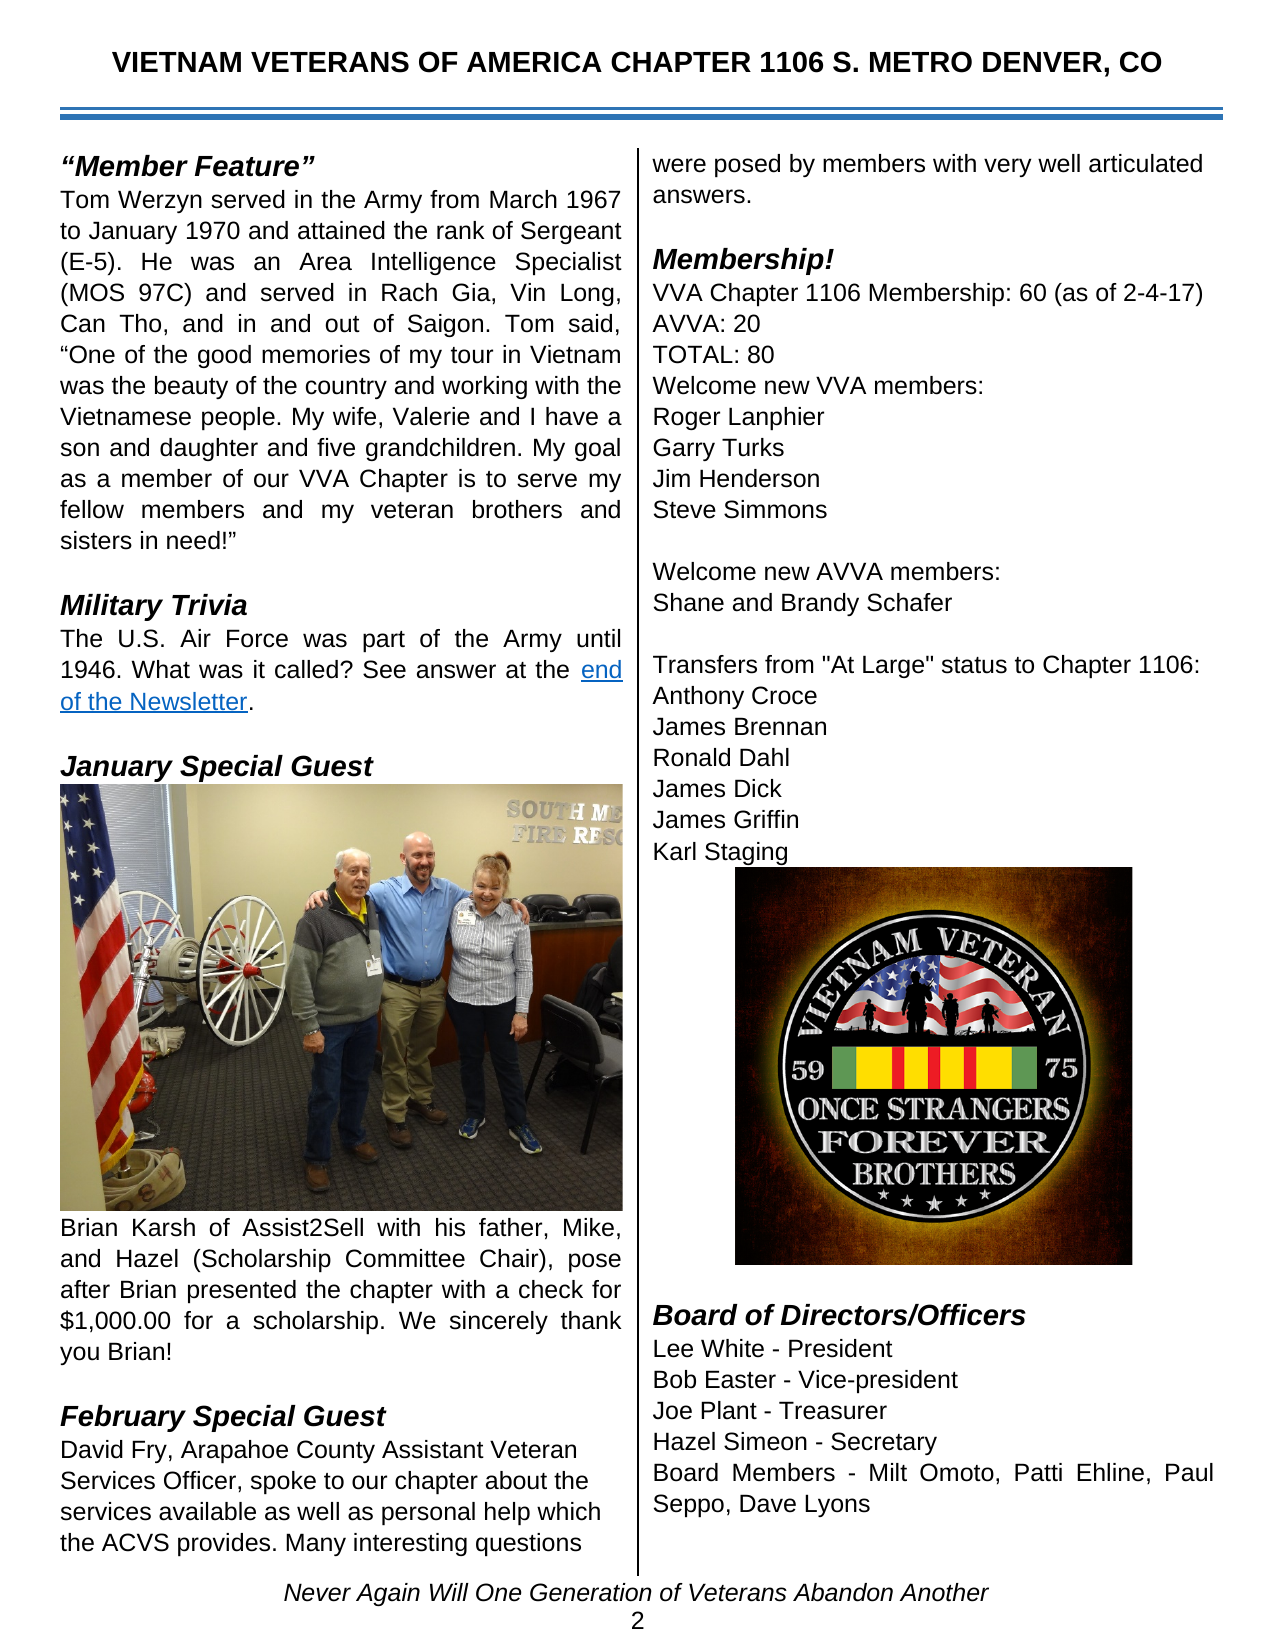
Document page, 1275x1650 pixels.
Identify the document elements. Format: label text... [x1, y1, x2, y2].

text David Fry, Arapahoe County Assistant Veteran Services Officer, spoke to our chapter about the services available as well as personal help which the ACVS provides. Many interesting questions were posed by members with very well articulated answers. [652, 148, 1215, 208]
text Joe Plant - Treasurer [652, 1396, 1215, 1425]
text Tom Werzyn served in the Army from March 1967 to January 1970 and attained the rank of Sergeant (E-5). He was an Area Intelligence Specialist (MOS 97C) and served in Rach Gia, Vin Long, Can Tho, and in and out of Saigon. Tom said, “One of the good memories of my tour in Vietnam was the beauty of the country and working with the Vietnamese people. My wife, Valerie and I have a son and daughter and five grandchildren. My goal as a member of our VVA Chapter is to serve my fellow members and my veteran brothers and sisters in need!” [60, 185, 622, 555]
text February Special Guest [60, 1399, 622, 1432]
text The U.S. Air Force was part of the Army until 1946. What was it called? See answer at the end of the Newsletter. [60, 624, 622, 715]
text Welcome new VVA members: [652, 371, 1215, 400]
text Shane and Brandy Schafer [652, 588, 1215, 617]
text AVVA: 20 [652, 309, 1215, 338]
text TOTAL: 80 [652, 340, 1215, 369]
text Military Trivia [60, 588, 622, 622]
text Membership! [652, 242, 1215, 275]
text James Griffin [652, 806, 1215, 834]
text Transfers from "At Large" status to Chapter 1106: [652, 650, 1215, 679]
text Bob Easter - Vice-president [652, 1365, 1215, 1394]
text VVA Chapter 1106 Membership: 60 (as of 2-4-17) [652, 278, 1215, 307]
text Hazel Simeon - Secretary [652, 1427, 1215, 1456]
text James Brennan [652, 712, 1215, 741]
text James Dick [652, 774, 1215, 803]
text Board of Directors/Officers [652, 1298, 1215, 1332]
text Karl Staging [652, 837, 1215, 865]
picture [735, 867, 1133, 1265]
text David Fry, Arapahoe County Assistant Veteran Services Officer, spoke to our chapter about the services available as well as personal help which the ACVS provides. Many interesting questions were posed by members with very well articulated answers. [60, 1435, 622, 1557]
picture [60, 784, 623, 1211]
text Board Members - Milt Omoto, Patti Ehline, Paul Seppo, Dave Lyons [652, 1458, 1215, 1518]
text “Member Feature” [60, 148, 622, 182]
text Roger Lanphier [652, 402, 1215, 431]
text Garry Turks [652, 433, 1215, 462]
text Steve Simmons [652, 495, 1215, 524]
text Welcome new AVVA members: [652, 557, 1215, 586]
text Brian Karsh of Assist2Sell with his father, Mike, and Hazel (Scholarship Committee Chair), pose after Brian presented the chapter with a check for $1,000.00 for a scholarship. We sincerely thank you Brian! [60, 1212, 622, 1365]
text Lee White - President [652, 1334, 1215, 1363]
text Jim Henderson [652, 464, 1215, 493]
text Anthony Croce [652, 681, 1215, 710]
text Ronald Dahl [652, 743, 1215, 772]
text January Special Guest [60, 748, 622, 782]
